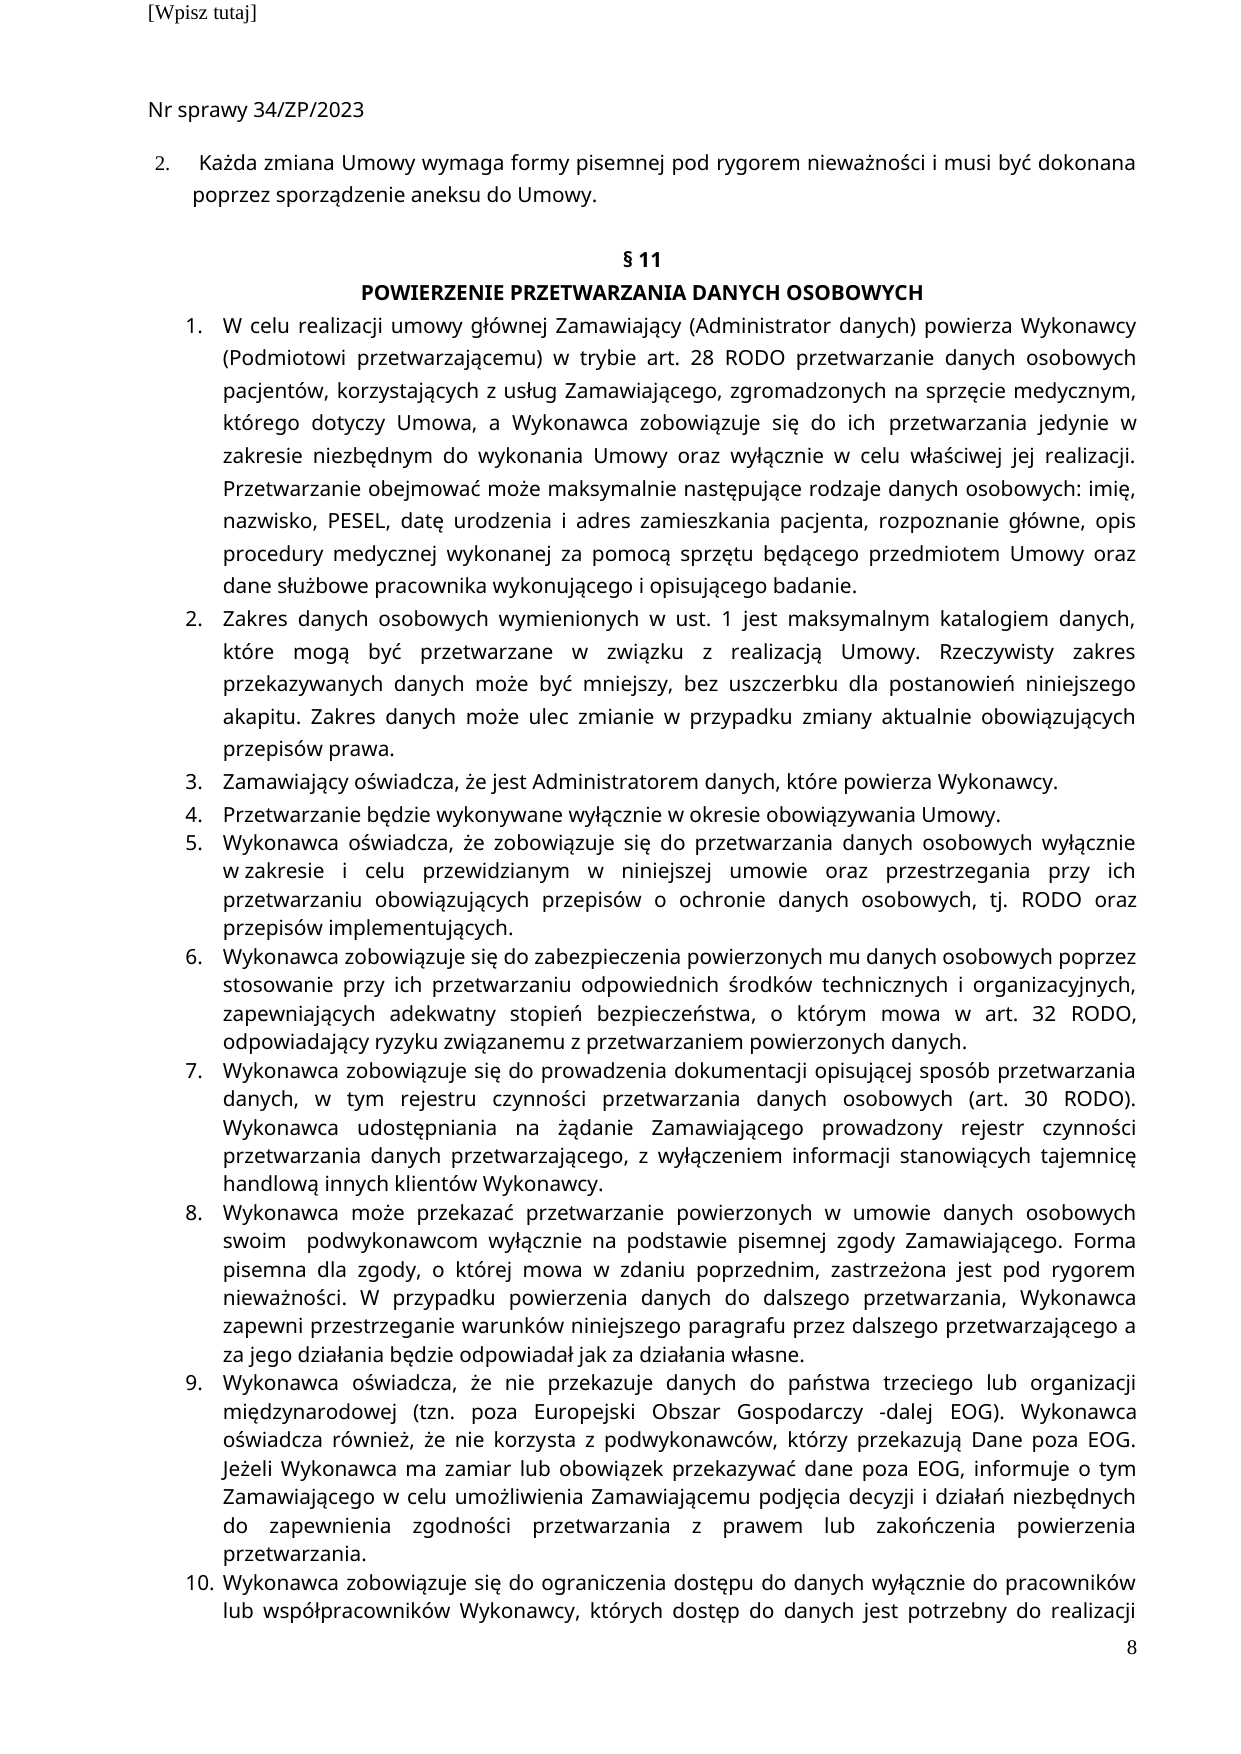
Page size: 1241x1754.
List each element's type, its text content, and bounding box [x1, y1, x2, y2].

list Każda zmiana Umowy wymaga formy pisemnej pod rygorem nieważności i musi być dokonana poprzez sporządzenie aneksu do Umowy. [154, 148, 1137, 209]
list W celu realizacji umowy głównej Zamawiający (Administrator danych) powierza Wykonawcy (Podmiotowi przetwarzającemu) w trybie art. 28 RODO przetwarzanie danych osobowych pacjentów, korzystających z usług Zamawiającego, zgromadzonych na sprzęcie medycznym, którego dotyczy Umowa, a Wykonawca zobowiązuje się do ich przetwarzania jedynie w zakresie niezbędnym do wykonania Umowy oraz wyłącznie w celu właściwej jej realizacji. Przetwarzanie obejmować może maksymalnie następujące rodzaje danych osobowych: imię, nazwisko, PESEL, datę urodzenia i adres zamieszkania pacjenta, rozpoznanie główne, opis procedury medycznej wykonanej za pomocą sprzętu będącego przedmiotem Umowy oraz dane służbowe pracownika wykonującego i opisującego badanie. [185, 311, 1137, 600]
text § 11 [148, 246, 1137, 274]
list Wykonawca zobowiązuje się do prowadzenia dokumentacji opisującej sposób przetwarzania danych, w tym rejestru czynności przetwarzania danych osobowych (art. 30 RODO). Wykonawca udostępniania na żądanie Zamawiającego prowadzony rejestr czynności przetwarzania danych przetwarzającego, z wyłączeniem informacji stanowiących tajemnicę handlową innych klientów Wykonawcy. [185, 1056, 1137, 1198]
list Wykonawca może przekazać przetwarzanie powierzonych w umowie danych osobowych swoim podwykonawcom wyłącznie na podstawie pisemnej zgody Zamawiającego. Forma pisemna dla zgody, o której mowa w zdaniu poprzednim, zastrzeżona jest pod rygorem nieważności. W przypadku powierzenia danych do dalszego przetwarzania, Wykonawca zapewni przestrzeganie warunków niniejszego paragrafu przez dalszego przetwarzającego a za jego działania będzie odpowiadał jak za działania własne. [185, 1198, 1137, 1368]
list Przetwarzanie będzie wykonywane wyłącznie w okresie obowiązywania Umowy. [185, 800, 1137, 828]
list Wykonawca oświadcza, że zobowiązuje się do przetwarzania danych osobowych wyłącznie w zakresie i celu przewidzianym w niniejszej umowie oraz przestrzegania przy ich przetwarzaniu obowiązujących przepisów o ochronie danych osobowych, tj. RODO oraz przepisów implementujących. [185, 828, 1137, 942]
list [185, 1568, 1137, 1624]
list Wykonawca oświadcza, że nie przekazuje danych do państwa trzeciego lub organizacji międzynarodowej (tzn. poza Europejski Obszar Gospodarczy -dalej EOG). Wykonawca oświadcza również, że nie korzysta z podwykonawców, którzy przekazują Dane poza EOG. Jeżeli Wykonawca ma zamiar lub obowiązek przekazywać dane poza EOG, informuje o tym Zamawiającego w celu umożliwienia Zamawiającemu podjęcia decyzji i działań niezbędnych do zapewnienia zgodności przetwarzania z prawem lub zakończenia powierzenia przetwarzania. [185, 1368, 1137, 1568]
list Wykonawca zobowiązuje się do zabezpieczenia powierzonych mu danych osobowych poprzez stosowanie przy ich przetwarzaniu odpowiednich środków technicznych i organizacyjnych, zapewniających adekwatny stopień bezpieczeństwa, o którym mowa w art. 32 RODO, odpowiadający ryzyku związanemu z przetwarzaniem powierzonych danych. [185, 942, 1137, 1056]
text POWIERZENIE PRZETWARZANIA DANYCH OSOBOWYCH [148, 278, 1137, 307]
list Zamawiający oświadcza, że jest Administratorem danych, które powierza Wykonawcy. [185, 767, 1137, 796]
list Zakres danych osobowych wymienionych w ust. 1 jest maksymalnym katalogiem danych, które mogą być przetwarzane w związku z realizacją Umowy. Rzeczywisty zakres przekazywanych danych może być mniejszy, bez uszczerbku dla postanowień niniejszego akapitu. Zakres danych może ulec zmianie w przypadku zmiany aktualnie obowiązujących przepisów prawa. [185, 604, 1137, 763]
